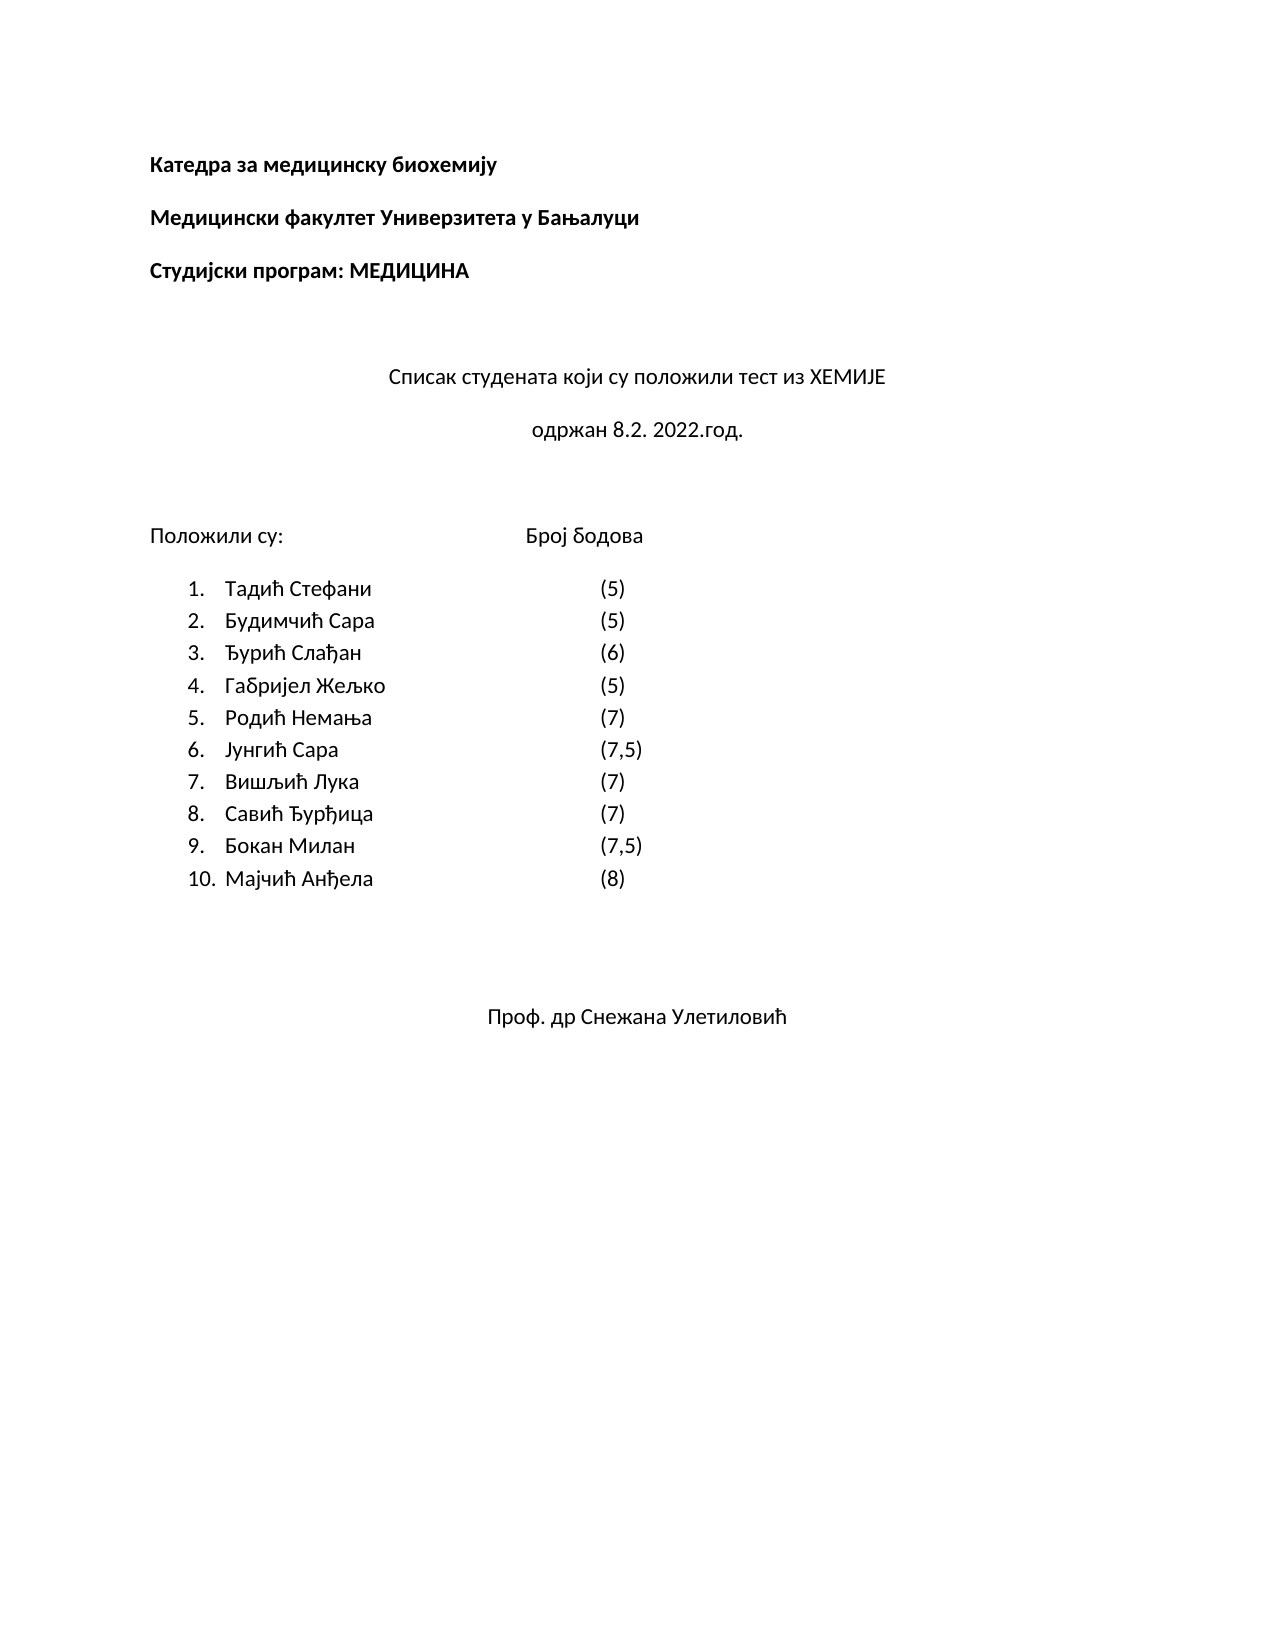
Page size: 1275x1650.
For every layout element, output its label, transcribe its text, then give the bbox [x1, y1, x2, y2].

text Студијски програм: МЕДИЦИНА [150, 256, 1125, 284]
text Списак студената који су положили тест из ХЕМИЈЕ [150, 362, 1125, 390]
text Проф. др Снежана Улетиловић [150, 1002, 1125, 1030]
text Медицински факултет Универзитета у Бањалуци [150, 203, 1125, 231]
list Габријел Жељко (5) [187, 671, 1125, 699]
list Савић Ђурђица (7) [187, 799, 1125, 827]
list Мајчић Анђела (8) [187, 864, 1125, 892]
list Јунгић Сара (7,5) [187, 735, 1125, 763]
text Катедра за медицинску биохемију [150, 150, 1125, 178]
list Тадић Стефани (5) [187, 574, 1125, 602]
text одржан 8.2. 2022.год. [150, 415, 1125, 443]
list Родић Немања (7) [187, 703, 1125, 731]
list Будимчић Сара (5) [187, 606, 1125, 634]
list Бокан Милан (7,5) [187, 832, 1125, 860]
text Положили су: Број бодова [150, 521, 1125, 549]
list Вишљић Лука (7) [187, 767, 1125, 795]
list Ђурић Слађан (6) [187, 638, 1125, 667]
